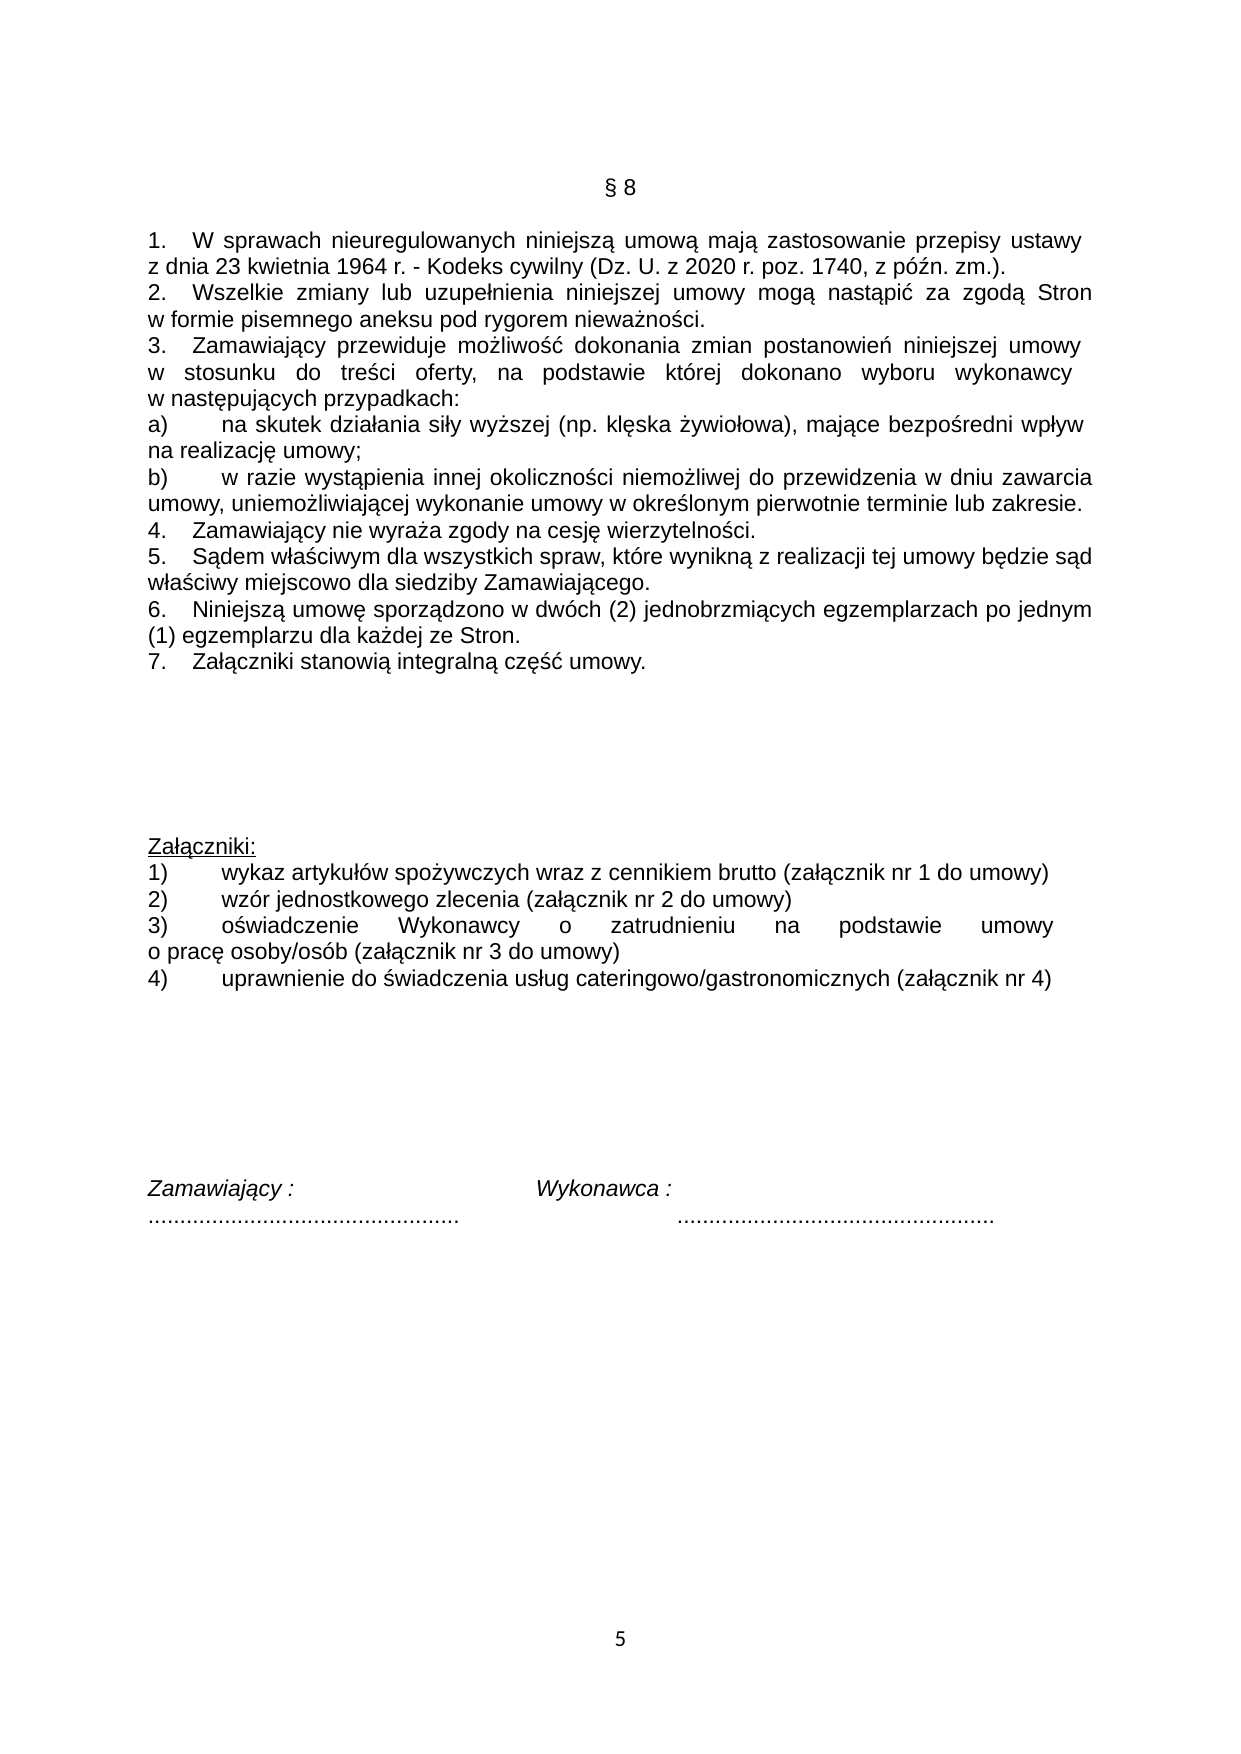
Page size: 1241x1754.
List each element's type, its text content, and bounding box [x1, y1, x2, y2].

list oświadczenie Wykonawcy o zatrudnieniu na podstawie umowy o pracę osoby/osób (załącznik nr 3 do umowy) [148, 912, 1093, 964]
list Wszelkie zmiany lub uzupełnienia niniejszej umowy mogą nastąpić za zgodą Stron w formie pisemnego aneksu pod rygorem nieważności. [148, 279, 1093, 332]
list Sądem właściwym dla wszystkich spraw, które wynikną z realizacji tej umowy będzie sąd właściwy miejscowo dla siedziby Zamawiającego. [148, 543, 1093, 596]
list Zamawiający nie wyraża zgody na cesję wierzytelności. [148, 517, 1093, 543]
list w razie wystąpienia innej okoliczności niemożliwej do przewidzenia w dniu zawarcia umowy, uniemożliwiającej wykonanie umowy w określonym pierwotnie terminie lub zakresie. [148, 464, 1093, 517]
list wykaz artykułów spożywczych wraz z cennikiem brutto (załącznik nr 1 do umowy) [148, 859, 1093, 886]
list Załączniki stanowią integralną część umowy. [148, 648, 1093, 675]
text § 8 [148, 174, 1093, 200]
list Zamawiający przewiduje możliwość dokonania zmian postanowień niniejszej umowy w stosunku do treści oferty, na podstawie której dokonano wyboru wykonawcy w następujących przypadkach: [148, 332, 1093, 411]
text Zamawiający : Wykonawca : [148, 1175, 1093, 1202]
list W sprawach nieuregulowanych niniejszą umową mają zastosowanie przepisy ustawy z dnia 23 kwietnia 1964 r. - Kodeks cywilny (Dz. U. z 2020 r. poz. 1740, z późn. zm.). [148, 227, 1093, 279]
list wzór jednostkowego zlecenia (załącznik nr 2 do umowy) [148, 886, 1093, 912]
text ................................................. .................................................. [148, 1202, 1093, 1228]
list Niniejszą umowę sporządzono w dwóch (2) jednobrzmiących egzemplarzach po jednym (1) egzemplarzu dla każdej ze Stron. [148, 596, 1093, 648]
text Załączniki: [148, 833, 1093, 859]
list uprawnienie do świadczenia usług cateringowo/gastronomicznych (załącznik nr 4) [148, 964, 1093, 991]
list na skutek działania siły wyższej (np. klęska żywiołowa), mające bezpośredni wpływ na realizację umowy; [148, 411, 1093, 464]
